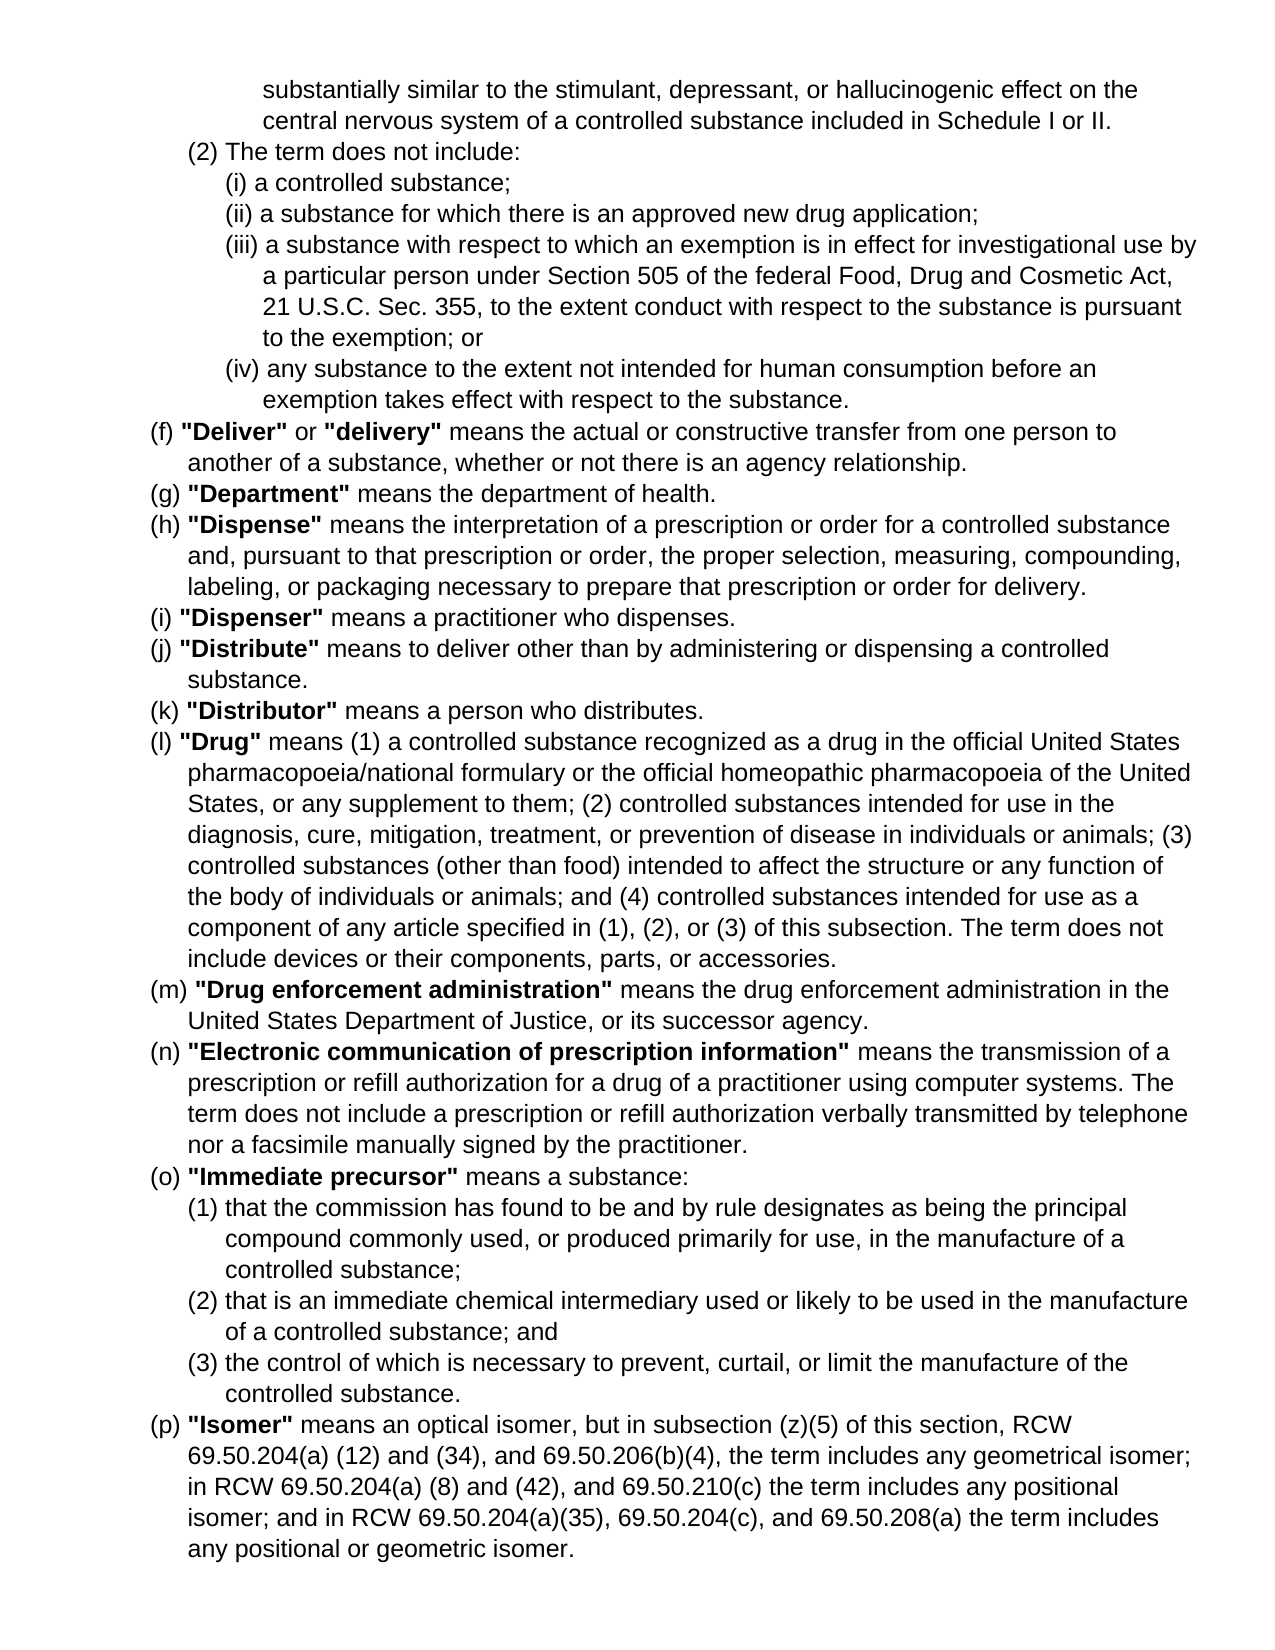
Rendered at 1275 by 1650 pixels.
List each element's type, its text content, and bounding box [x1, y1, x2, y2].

text (3) the control of which is necessary to prevent, curtail, or limit the manufacture of the controlled substance. [187, 1348, 1200, 1407]
text (h) "Dispense" means the interpretation of a prescription or order for a controlled substance and, pursuant to that prescription or order, the proper selection, measuring, compounding, labeling, or packaging necessary to prepare that prescription or order for delivery. [150, 509, 1200, 600]
text (iii) a substance with respect to which an exemption is in effect for investigational use by a particular person under Section 505 of the federal Food, Drug and Cosmetic Act, 21 U.S.C. Sec. 355, to the extent conduct with respect to the substance is pursuant to the exemption; or [225, 230, 1200, 352]
text (m) "Drug enforcement administration" means the drug enforcement administration in the United States Department of Justice, or its successor agency. [150, 975, 1200, 1035]
text (g) "Department" means the department of health. [150, 478, 1200, 507]
text (j) "Distribute" means to deliver other than by administering or dispensing a controlled substance. [150, 634, 1200, 693]
text (p) "Isomer" means an optical isomer, but in subsection (z)(5) of this section, RCW 69.50.204(a) (12) and (34), and 69.50.206(b)(4), the term includes any geometrical isomer; in RCW 69.50.204(a) (8) and (42), and 69.50.210(c) the term includes any positional isomer; and in RCW 69.50.204(a)(35), 69.50.204(c), and 69.50.208(a) the term includes any positional or geometric isomer. [150, 1410, 1200, 1563]
text (o) "Immediate precursor" means a substance: [150, 1161, 1200, 1190]
text (iv) any substance to the extent not intended for human consumption before an exemption takes effect with respect to the substance. [225, 354, 1200, 414]
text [225, 75, 1200, 135]
text (n) "Electronic communication of prescription information" means the transmission of a prescription or refill authorization for a drug of a practitioner using computer systems. The term does not include a prescription or refill authorization verbally transmitted by telephone nor a facsimile manually signed by the practitioner. [150, 1037, 1200, 1159]
text (k) "Distributor" means a person who distributes. [150, 696, 1200, 724]
text (ii) a substance for which there is an approved new drug application; [225, 199, 1200, 228]
text (2) that is an immediate chemical intermediary used or likely to be used in the manufacture of a controlled substance; and [187, 1286, 1200, 1345]
text (f) "Deliver" or "delivery" means the actual or constructive transfer from one person to another of a substance, whether or not there is an agency relationship. [150, 416, 1200, 476]
text (l) "Drug" means (1) a controlled substance recognized as a drug in the official United States pharmacopoeia/national formulary or the official homeopathic pharmacopoeia of the United States, or any supplement to them; (2) controlled substances intended for use in the diagnosis, cure, mitigation, treatment, or prevention of disease in individuals or animals; (3) controlled substances (other than food) intended to affect the structure or any function of the body of individuals or animals; and (4) controlled substances intended for use as a component of any article specified in (1), (2), or (3) of this subsection. The term does not include devices or their components, parts, or accessories. [150, 727, 1200, 973]
text (1) that the commission has found to be and by rule designates as being the principal compound commonly used, or produced primarily for use, in the manufacture of a controlled substance; [187, 1192, 1200, 1283]
text (i) a controlled substance; [225, 168, 1200, 197]
text (2) The term does not include: [187, 137, 1200, 166]
text (i) "Dispenser" means a practitioner who dispenses. [150, 603, 1200, 631]
